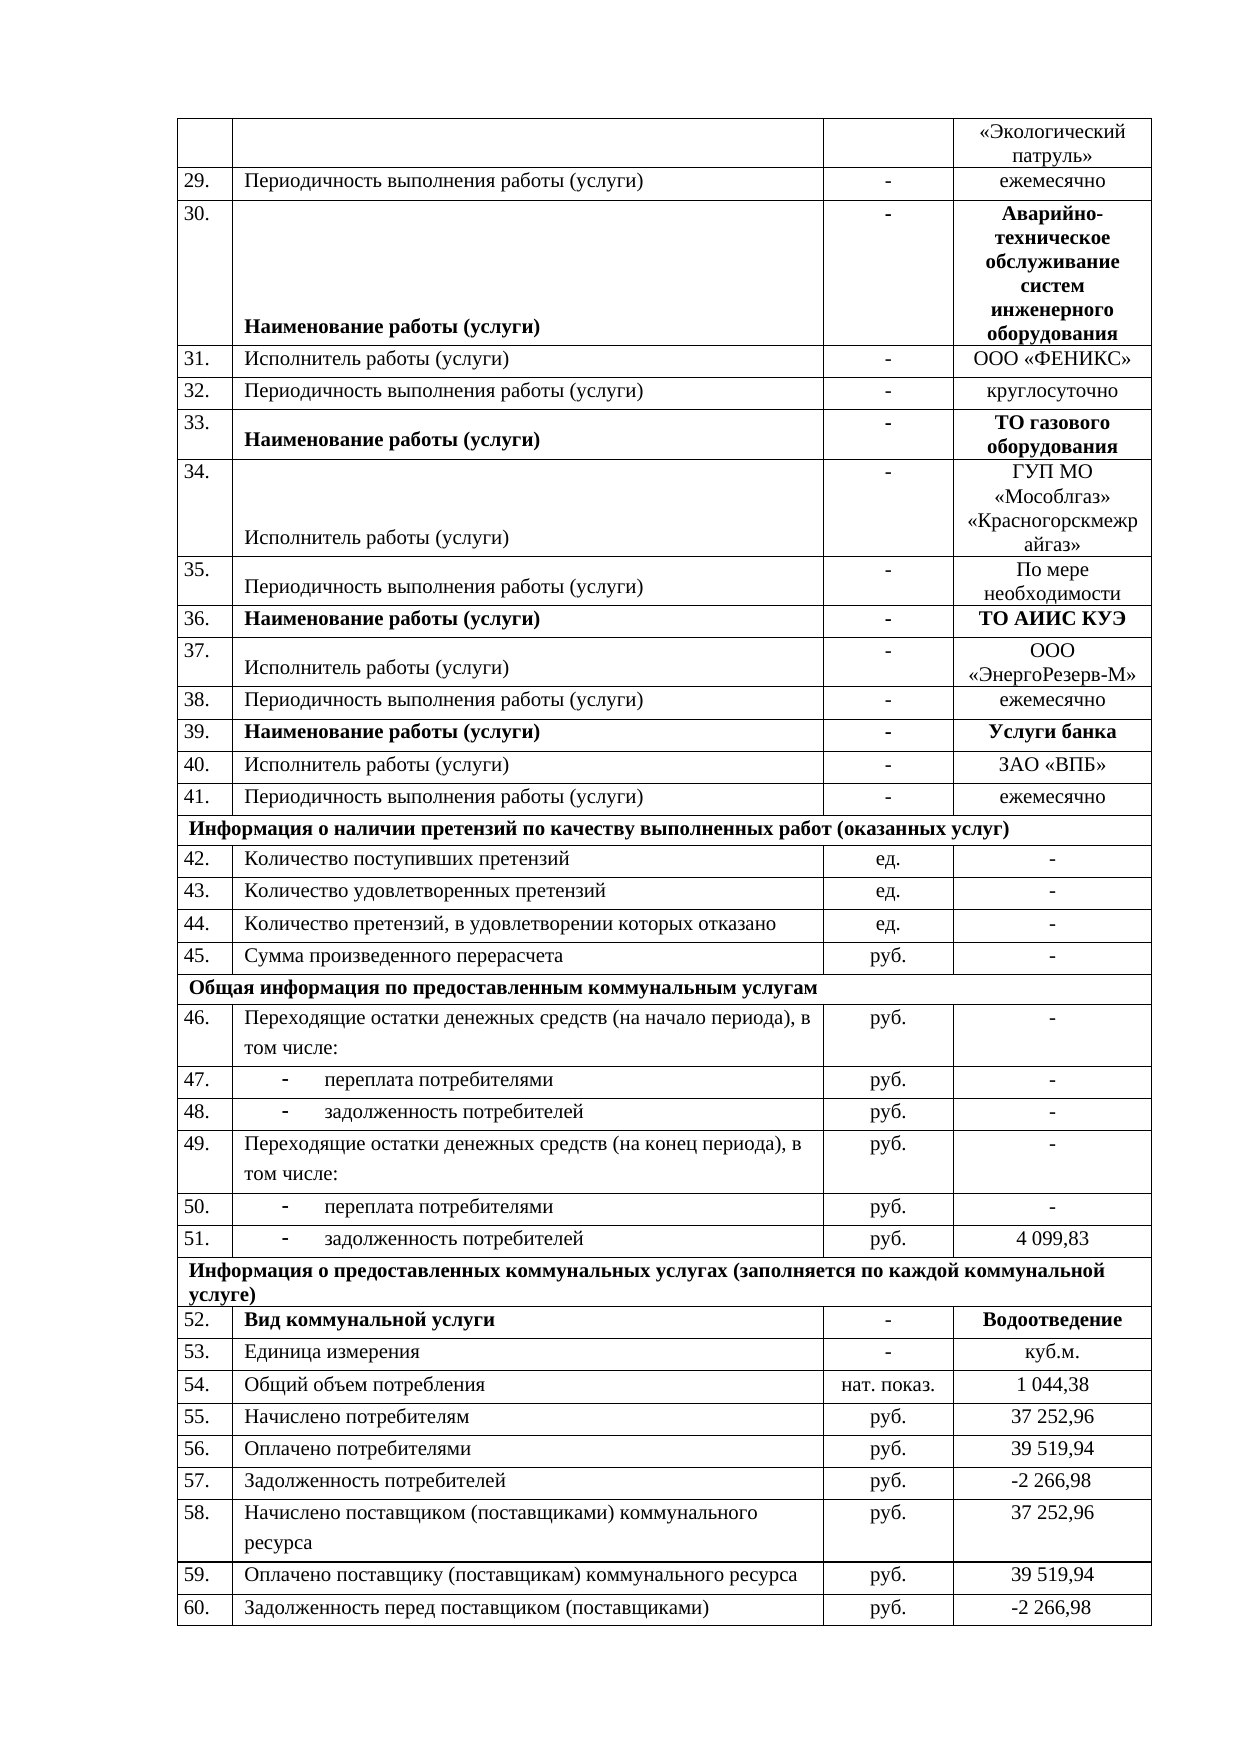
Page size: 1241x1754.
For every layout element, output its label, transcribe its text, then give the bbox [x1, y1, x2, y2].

table_cell [178, 846, 232, 877]
table_cell руб. [824, 1194, 953, 1225]
table_cell руб. [824, 1005, 953, 1066]
table_cell ежемесячно [954, 687, 1151, 718]
table_cell 4 099,83 [954, 1226, 1151, 1257]
table_cell ежемесячно [954, 168, 1151, 199]
table_cell -2 266,98 [954, 1468, 1151, 1499]
table_cell руб. [824, 1436, 953, 1467]
table_cell ООО «ФЕНИКС» [954, 346, 1151, 377]
table_cell [178, 201, 232, 345]
table_cell ГУП МО «Мособлгаз» «Красногорскмежрайгаз» [954, 460, 1151, 556]
table_cell [178, 1500, 232, 1561]
table_cell - [824, 346, 953, 377]
table_cell руб. [824, 1099, 953, 1130]
table_cell [178, 1563, 232, 1593]
table_cell Услуги банка [954, 720, 1151, 751]
table_cell Информация о наличии претензий по качеству выполненных работ (оказанных услуг) [178, 816, 1151, 845]
table_cell - [824, 606, 953, 637]
table_cell Переходящие остатки денежных средств (на начало периода), в том числе: [233, 1005, 823, 1066]
table_cell [178, 1371, 232, 1403]
table_cell [178, 378, 232, 409]
table_cell - [824, 638, 953, 686]
table_cell руб. [824, 943, 953, 974]
table_cell [178, 1404, 232, 1435]
table_cell - [824, 687, 953, 718]
table_cell Единица измерения [233, 1339, 823, 1370]
table_cell [178, 1194, 232, 1225]
table_cell [178, 878, 232, 909]
table_cell - [824, 1339, 953, 1370]
table_cell круглосуточно [954, 378, 1151, 409]
table_cell - [824, 752, 953, 783]
table_cell ежемесячно [954, 784, 1151, 815]
table_cell [178, 784, 232, 815]
table_cell руб. [824, 1563, 953, 1593]
table_cell [178, 1307, 232, 1338]
table_cell - [954, 1099, 1151, 1130]
table_cell [178, 168, 232, 199]
table_cell [178, 1468, 232, 1499]
table_cell Водоотведение [954, 1307, 1151, 1338]
table_cell - [954, 878, 1151, 909]
table_cell ЗАО «ВПБ» [954, 752, 1151, 783]
table_cell - [954, 1005, 1151, 1066]
table_cell задолженность потребителей [233, 1099, 823, 1130]
table_cell - [824, 119, 953, 167]
table_cell ТО газового оборудования [954, 410, 1151, 458]
table_cell - [824, 378, 953, 409]
table_cell [178, 606, 232, 637]
table_cell нат. показ. [824, 1371, 953, 1403]
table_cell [233, 1595, 823, 1624]
table_cell Исполнитель работы (услуги) [233, 638, 823, 686]
table_cell [178, 1005, 232, 1066]
table_cell руб. [824, 1595, 953, 1624]
table_cell 37 252,96 [954, 1404, 1151, 1435]
table_cell переплата потребителями [233, 1194, 823, 1225]
table_cell [178, 720, 232, 751]
table_cell руб. [824, 1468, 953, 1499]
table_cell - [824, 460, 953, 556]
table_cell [178, 687, 232, 718]
table_cell -2 266,98 [954, 1595, 1151, 1624]
table_cell Общая информация по предоставленным коммунальным услугам [178, 975, 1151, 1004]
table_cell Задолженность потребителей [233, 1468, 823, 1499]
table_cell - [954, 846, 1151, 877]
table_cell Исполнитель работы (услуги) [233, 460, 823, 556]
table_cell Переходящие остатки денежных средств (на конец периода), в том числе: [233, 1131, 823, 1192]
table_cell Начислено потребителям [233, 1404, 823, 1435]
table_cell - [824, 557, 953, 605]
table_cell Оплачено поставщику (поставщикам) коммунального ресурса [233, 1563, 823, 1593]
table_cell Аварийно-техническое обслуживание систем инженерного оборудования [954, 201, 1151, 345]
table_cell Периодичность выполнения работы (услуги) [233, 378, 823, 409]
table_cell [178, 346, 232, 377]
table_cell - [824, 784, 953, 815]
table_cell Наименование работы (услуги) [233, 606, 823, 637]
table_cell [178, 460, 232, 556]
table_cell руб. [824, 1500, 953, 1561]
table_cell - [824, 201, 953, 345]
table_cell Периодичность выполнения работы (услуги) [233, 557, 823, 605]
table_cell [178, 943, 232, 974]
table_cell [178, 1595, 232, 1624]
table_cell [178, 1436, 232, 1467]
table_cell ООО «ЭнергоРезерв-М» [954, 638, 1151, 686]
table_cell руб. [824, 1131, 953, 1192]
table_cell задолженность потребителей [233, 1226, 823, 1257]
table_cell Общий объем потребления [233, 1371, 823, 1403]
table_cell [178, 638, 232, 686]
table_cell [954, 119, 1151, 167]
table_cell 1 044,38 [954, 1371, 1151, 1403]
table_cell куб.м. [954, 1339, 1151, 1370]
table_cell Количество претензий, в удовлетворении которых отказано [233, 910, 823, 942]
table_cell ед. [824, 910, 953, 942]
table_cell - [954, 1131, 1151, 1192]
table_cell Наименование работы (услуги) [233, 201, 823, 345]
table_cell - [954, 943, 1151, 974]
table_cell 39 519,94 [954, 1436, 1151, 1467]
table_cell Сумма произведенного перерасчета [233, 943, 823, 974]
table_cell - [954, 1067, 1151, 1098]
table_cell Количество поступивших претензий [233, 846, 823, 877]
table_cell Исполнитель работы (услуги) [233, 346, 823, 377]
table_cell ед. [824, 846, 953, 877]
table_cell Наименование работы (услуги) [233, 410, 823, 458]
table_cell [178, 557, 232, 605]
table_cell [178, 1131, 232, 1192]
table_cell 39 519,94 [954, 1563, 1151, 1593]
table_cell Количество удовлетворенных претензий [233, 878, 823, 909]
table_cell Вид коммунальной услуги [233, 1307, 823, 1338]
table_cell [178, 752, 232, 783]
table_cell Периодичность выполнения работы (услуги) [233, 784, 823, 815]
table_cell - [824, 1307, 953, 1338]
table_cell руб. [824, 1067, 953, 1098]
table_cell [178, 1339, 232, 1370]
table_cell 37 252,96 [954, 1500, 1151, 1561]
table_cell Исполнитель работы (услуги) [233, 752, 823, 783]
table_cell [178, 1226, 232, 1257]
table_cell [178, 910, 232, 942]
table_cell ед. [824, 878, 953, 909]
table_cell - [824, 720, 953, 751]
table_cell [178, 410, 232, 458]
table_cell По мере необходимости [954, 557, 1151, 605]
table_cell переплата потребителями [233, 1067, 823, 1098]
table_cell Периодичность выполнения работы (услуги) [233, 687, 823, 718]
table_cell Информация о предоставленных коммунальных услугах (заполняется по каждой коммунальной услуге) [178, 1258, 1151, 1306]
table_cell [233, 168, 823, 199]
table_cell [178, 1067, 232, 1098]
table_cell [178, 119, 232, 167]
table_cell руб. [824, 1226, 953, 1257]
table_cell руб. [824, 1404, 953, 1435]
table_cell - [954, 1194, 1151, 1225]
table_cell Начислено поставщиком (поставщиками) коммунального ресурса [233, 1500, 823, 1561]
table_cell - [824, 168, 953, 199]
table_cell Оплачено потребителями [233, 1436, 823, 1467]
table_cell Наименование работы (услуги) [233, 720, 823, 751]
table_cell ТО АИИС КУЭ [954, 606, 1151, 637]
table_cell [178, 1099, 232, 1130]
table_cell - [824, 410, 953, 458]
table_cell - [954, 910, 1151, 942]
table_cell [233, 119, 823, 167]
